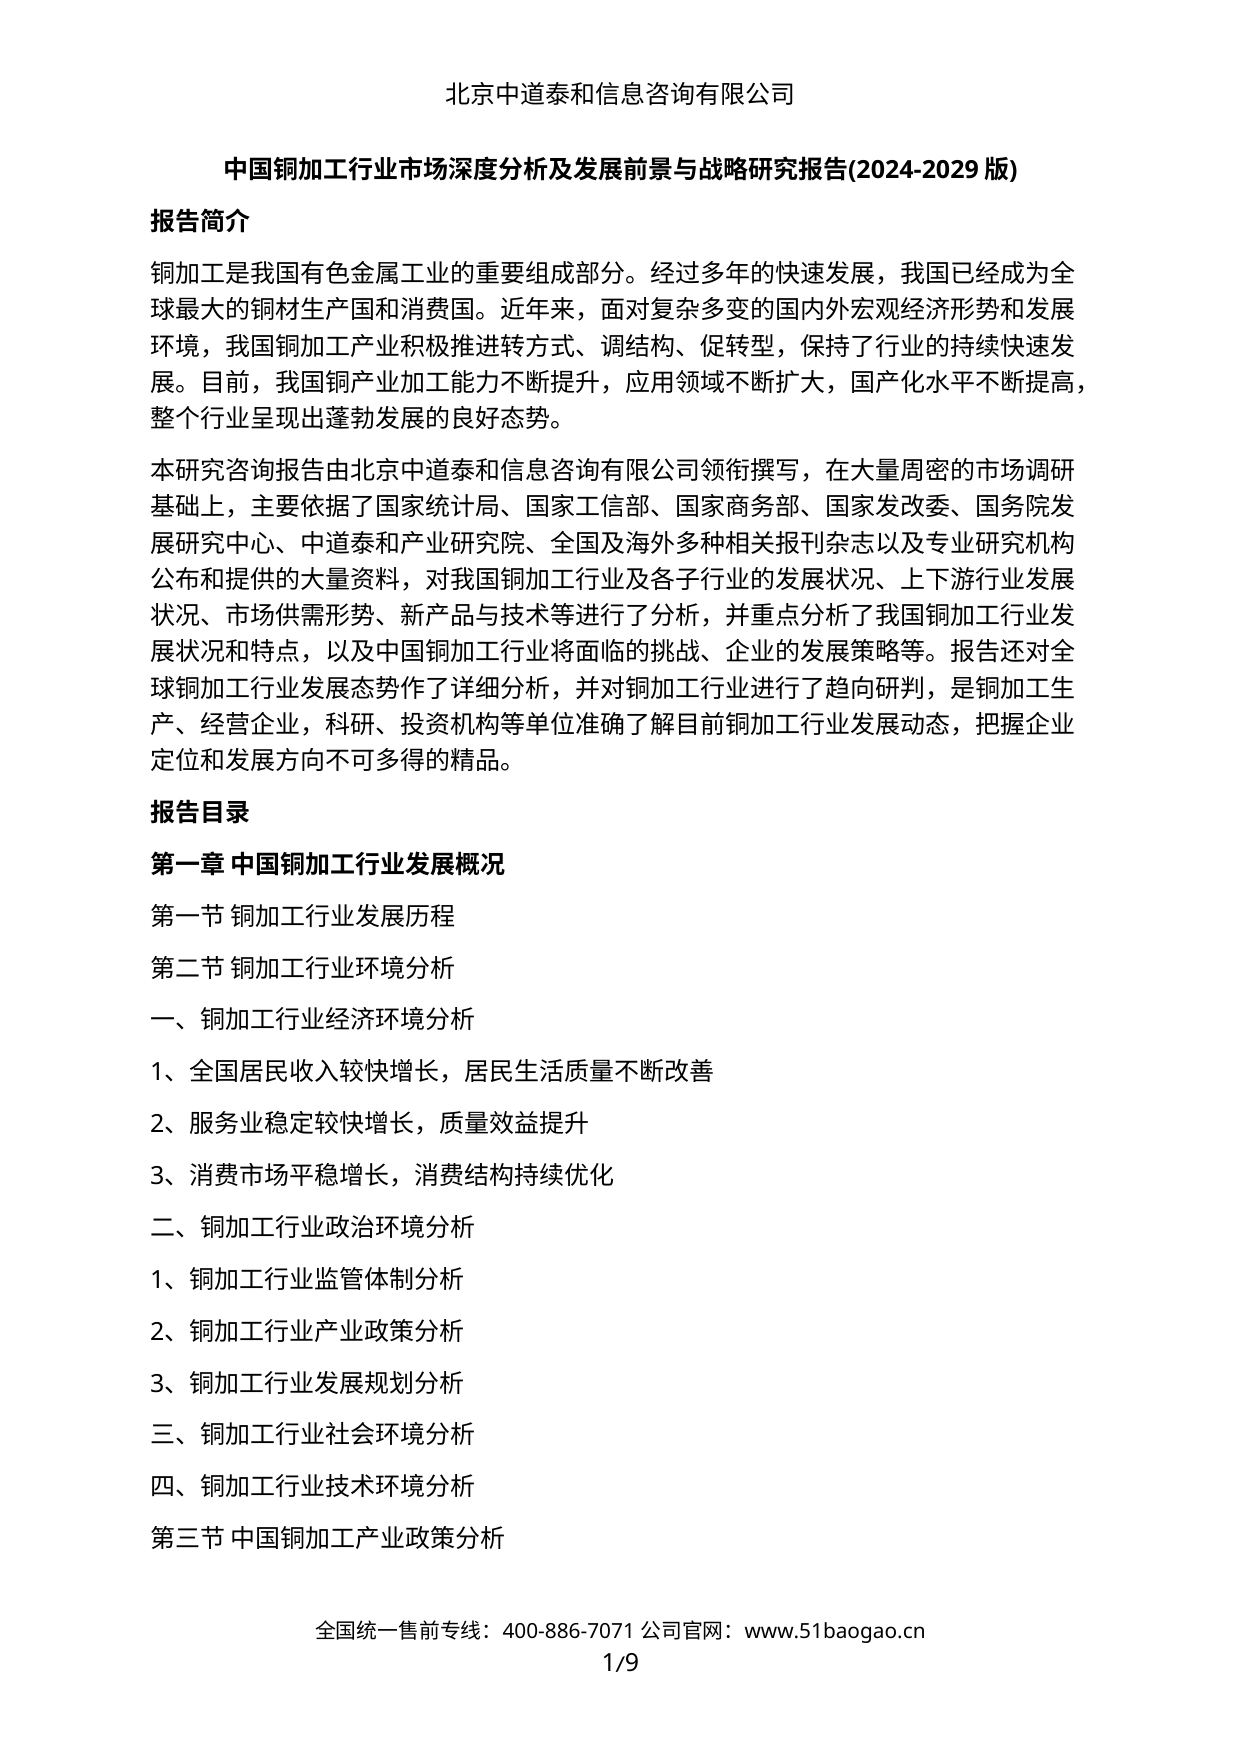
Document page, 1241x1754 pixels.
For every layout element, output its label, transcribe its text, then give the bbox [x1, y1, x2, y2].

text 四、铜加工行业技术环境分析 [150, 1467, 1090, 1503]
text 3、消费市场平稳增长，消费结构持续优化 [150, 1156, 1090, 1192]
text 报告目录 [150, 792, 1090, 829]
text 中国铜加工行业市场深度分析及发展前景与战略研究报告(2024-2029版) [150, 150, 1090, 186]
text 第二节 铜加工行业环境分析 [150, 948, 1090, 984]
text 1、铜加工行业监管体制分析 [150, 1259, 1090, 1296]
text 二、铜加工行业政治环境分析 [150, 1207, 1090, 1244]
text 2、铜加工行业产业政策分析 [150, 1311, 1090, 1347]
text 报告简介 [150, 202, 1090, 238]
text 第一节 铜加工行业发展历程 [150, 896, 1090, 932]
text 3、铜加工行业发展规划分析 [150, 1363, 1090, 1399]
text 2、服务业稳定较快增长，质量效益提升 [150, 1104, 1090, 1140]
text 第一章 中国铜加工行业发展概况 [150, 844, 1090, 881]
text 三、铜加工行业社会环境分析 [150, 1415, 1090, 1451]
text 铜加工是我国有色金属工业的重要组成部分。经过多年的快速发展，我国已经成为全球最大的铜材生产国和消费国。近年来，面对复杂多变的国内外宏观经济形势和发展环境，我国铜加工产业积极推进转方式、调结构、促转型，保持了行业的持续快速发展。目前，我国铜产业加工能力不断提升，应用领域不断扩大，国产化水平不断提高，整个行业呈现出蓬勃发展的良好态势。 [150, 254, 1090, 435]
text 一、铜加工行业经济环境分析 [150, 1000, 1090, 1036]
text 本研究咨询报告由北京中道泰和信息咨询有限公司领衔撰写，在大量周密的市场调研基础上，主要依据了国家统计局、国家工信部、国家商务部、国家发改委、国务院发展研究中心、中道泰和产业研究院、全国及海外多种相关报刊杂志以及专业研究机构公布和提供的大量资料，对我国铜加工行业及各子行业的发展状况、上下游行业发展状况、市场供需形势、新产品与技术等进行了分析，并重点分析了我国铜加工行业发展状况和特点，以及中国铜加工行业将面临的挑战、企业的发展策略等。报告还对全球铜加工行业发展态势作了详细分析，并对铜加工行业进行了趋向研判，是铜加工生产、经营企业，科研、投资机构等单位准确了解目前铜加工行业发展动态，把握企业定位和发展方向不可多得的精品。 [150, 451, 1090, 777]
text 1、全国居民收入较快增长，居民生活质量不断改善 [150, 1052, 1090, 1088]
text 第三节 中国铜加工产业政策分析 [150, 1519, 1090, 1555]
